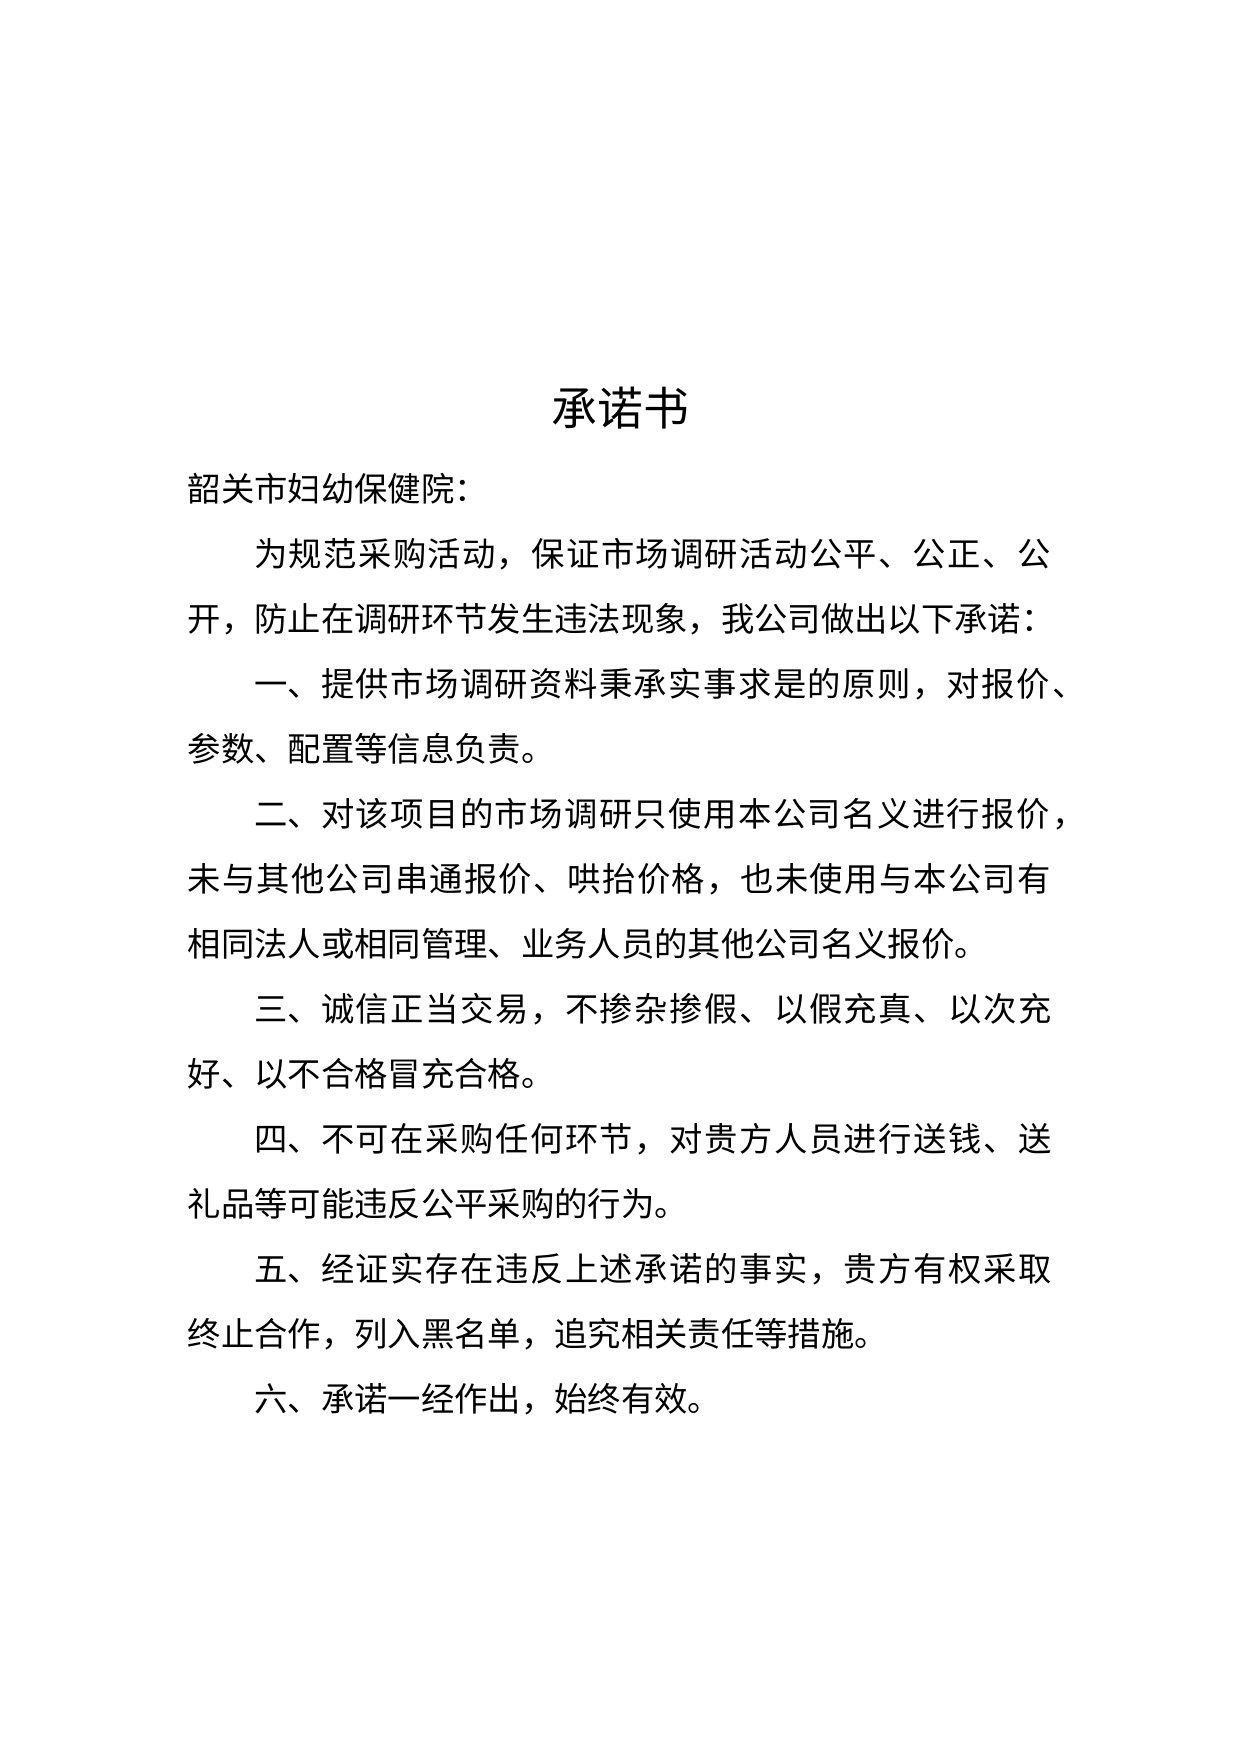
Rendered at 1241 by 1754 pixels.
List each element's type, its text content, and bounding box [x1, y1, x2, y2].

list 提供市场调研资料秉承实事求是的原则，对报价、参数、配置等信息负责。 [187, 649, 1053, 779]
list 诚信正当交易，不掺杂掺假、以假充真、以次充好、以不合格冒充合格。 [187, 974, 1053, 1104]
list 承诺一经作出，始终有效。 [187, 1364, 1053, 1429]
list 对该项目的市场调研只使用本公司名义进行报价，未与其他公司串通报价、哄抬价格，也未使用与本公司有相同法人或相同管理、业务人员的其他公司名义报价。 [187, 779, 1053, 974]
list 为规范采购活动，保证市场调研活动公平、公正、公开，防止在调研环节发生违法现象，我公司做出以下承诺： [187, 519, 1053, 649]
list 承诺书 [187, 357, 1053, 454]
list 经证实存在违反上述承诺的事实，贵方有权采取终止合作，列入黑名单，追究相关责任等措施。 [187, 1234, 1053, 1364]
list 韶关市妇幼保健院： [187, 454, 1053, 519]
list 不可在采购任何环节，对贵方人员进行送钱、送礼品等可能违反公平采购的行为。 [187, 1104, 1053, 1234]
